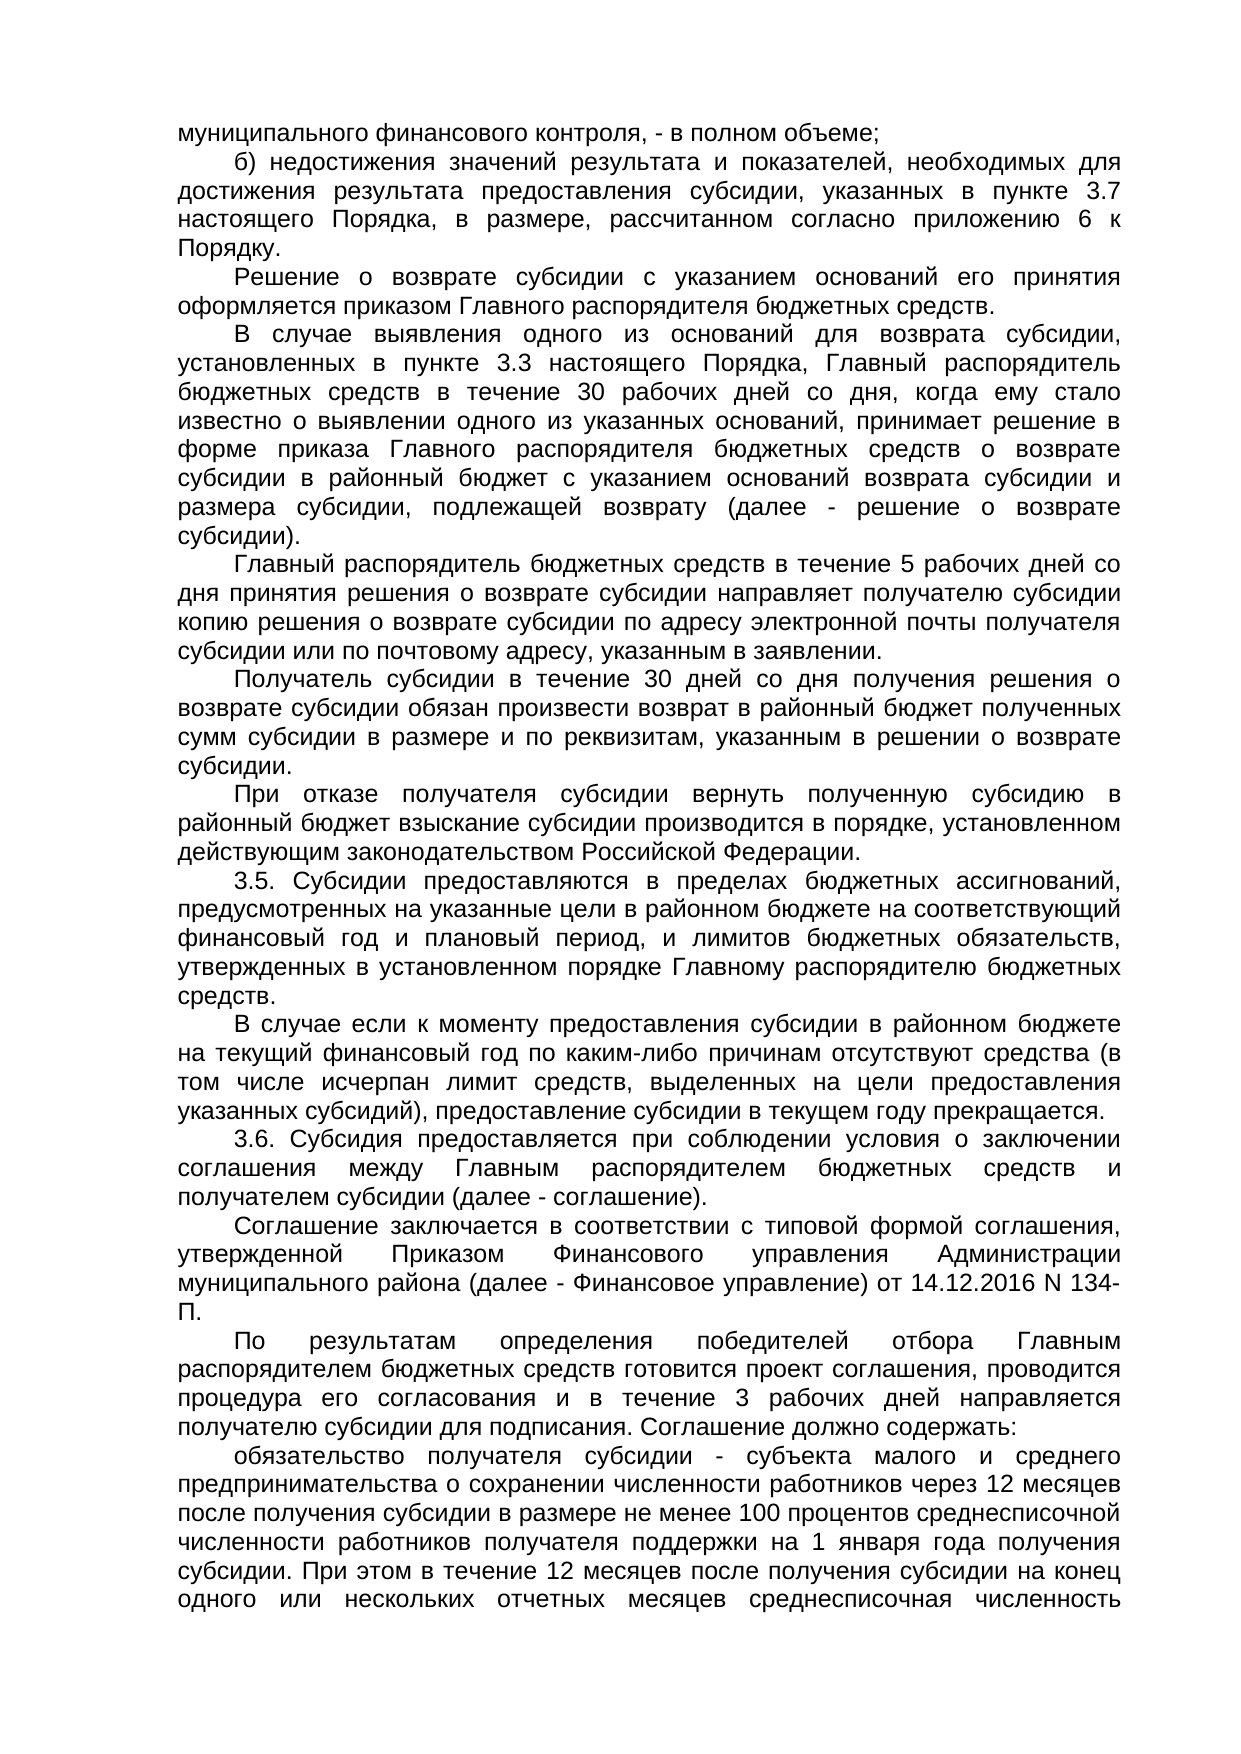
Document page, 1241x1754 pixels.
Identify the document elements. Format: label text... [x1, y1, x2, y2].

text Получатель субсидии в течение 30 дней со дня получения решения о возврате субсидии обязан произвести возврат в районный бюджет полученных сумм субсидии в размере и по реквизитам, указанным в решении о возврате субсидии. [177, 664, 1122, 779]
text При отказе получателя субсидии вернуть полученную субсидию в районный бюджет взыскание субсидии производится в порядке, установленном действующим законодательством Российской Федерации. [177, 779, 1122, 866]
text В случае если к моменту предоставления субсидии в районном бюджете на текущий финансовый год по каким-либо причинам отсутствуют средства (в том числе исчерпан лимит средств, выделенных на цели предоставления указанных субсидий), предоставление субсидии в текущем году прекращается. [177, 1009, 1122, 1124]
text По результатам определения победителей отбора Главным распорядителем бюджетных средств готовится проект соглашения, проводится процедура его согласования и в течение 3 рабочих дней направляется получателю субсидии для подписания. Соглашение должно содержать: [177, 1326, 1122, 1441]
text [177, 1441, 1122, 1613]
text 3.5. Субсидии предоставляются в пределах бюджетных ассигнований, предусмотренных на указанные цели в районном бюджете на соответствующий финансовый год и плановый период, и лимитов бюджетных обязательств, утвержденных в установленном порядке Главному распорядителю бюджетных средств. [177, 866, 1122, 1009]
text Главный распорядитель бюджетных средств в течение 5 рабочих дней со дня принятия решения о возврате субсидии направляет получателю субсидии копию решения о возврате субсидии по адресу электронной почты получателя субсидии или по почтовому адресу, указанным в заявлении. [177, 549, 1122, 664]
text 3.6. Субсидия предоставляется при соблюдении условия о заключении соглашения между Главным распорядителем бюджетных средств и получателем субсидии (далее - соглашение). [177, 1124, 1122, 1211]
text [177, 118, 1122, 147]
text В случае выявления одного из оснований для возврата субсидии, установленных в пункте 3.3 настоящего Порядка, Главный распорядитель бюджетных средств в течение 30 рабочих дней со дня, когда ему стало известно о выявлении одного из указанных оснований, принимает решение в форме приказа Главного распорядителя бюджетных средств о возврате субсидии в районный бюджет с указанием оснований возврата субсидии и размера субсидии, подлежащей возврату (далее - решение о возврате субсидии). [177, 319, 1122, 549]
text б) недостижения значений результата и показателей, необходимых для достижения результата предоставления субсидии, указанных в пункте 3.7 настоящего Порядка, в размере, рассчитанном согласно приложению 6 к Порядку. [177, 147, 1122, 262]
text Решение о возврате субсидии с указанием оснований его принятия оформляется приказом Главного распорядителя бюджетных средств. [177, 262, 1122, 319]
text Соглашение заключается в соответствии с типовой формой соглашения, утвержденной Приказом Финансового управления Администрации муниципального района (далее - Финансовое управление) от 14.12.2016 N 134-П. [177, 1211, 1122, 1326]
